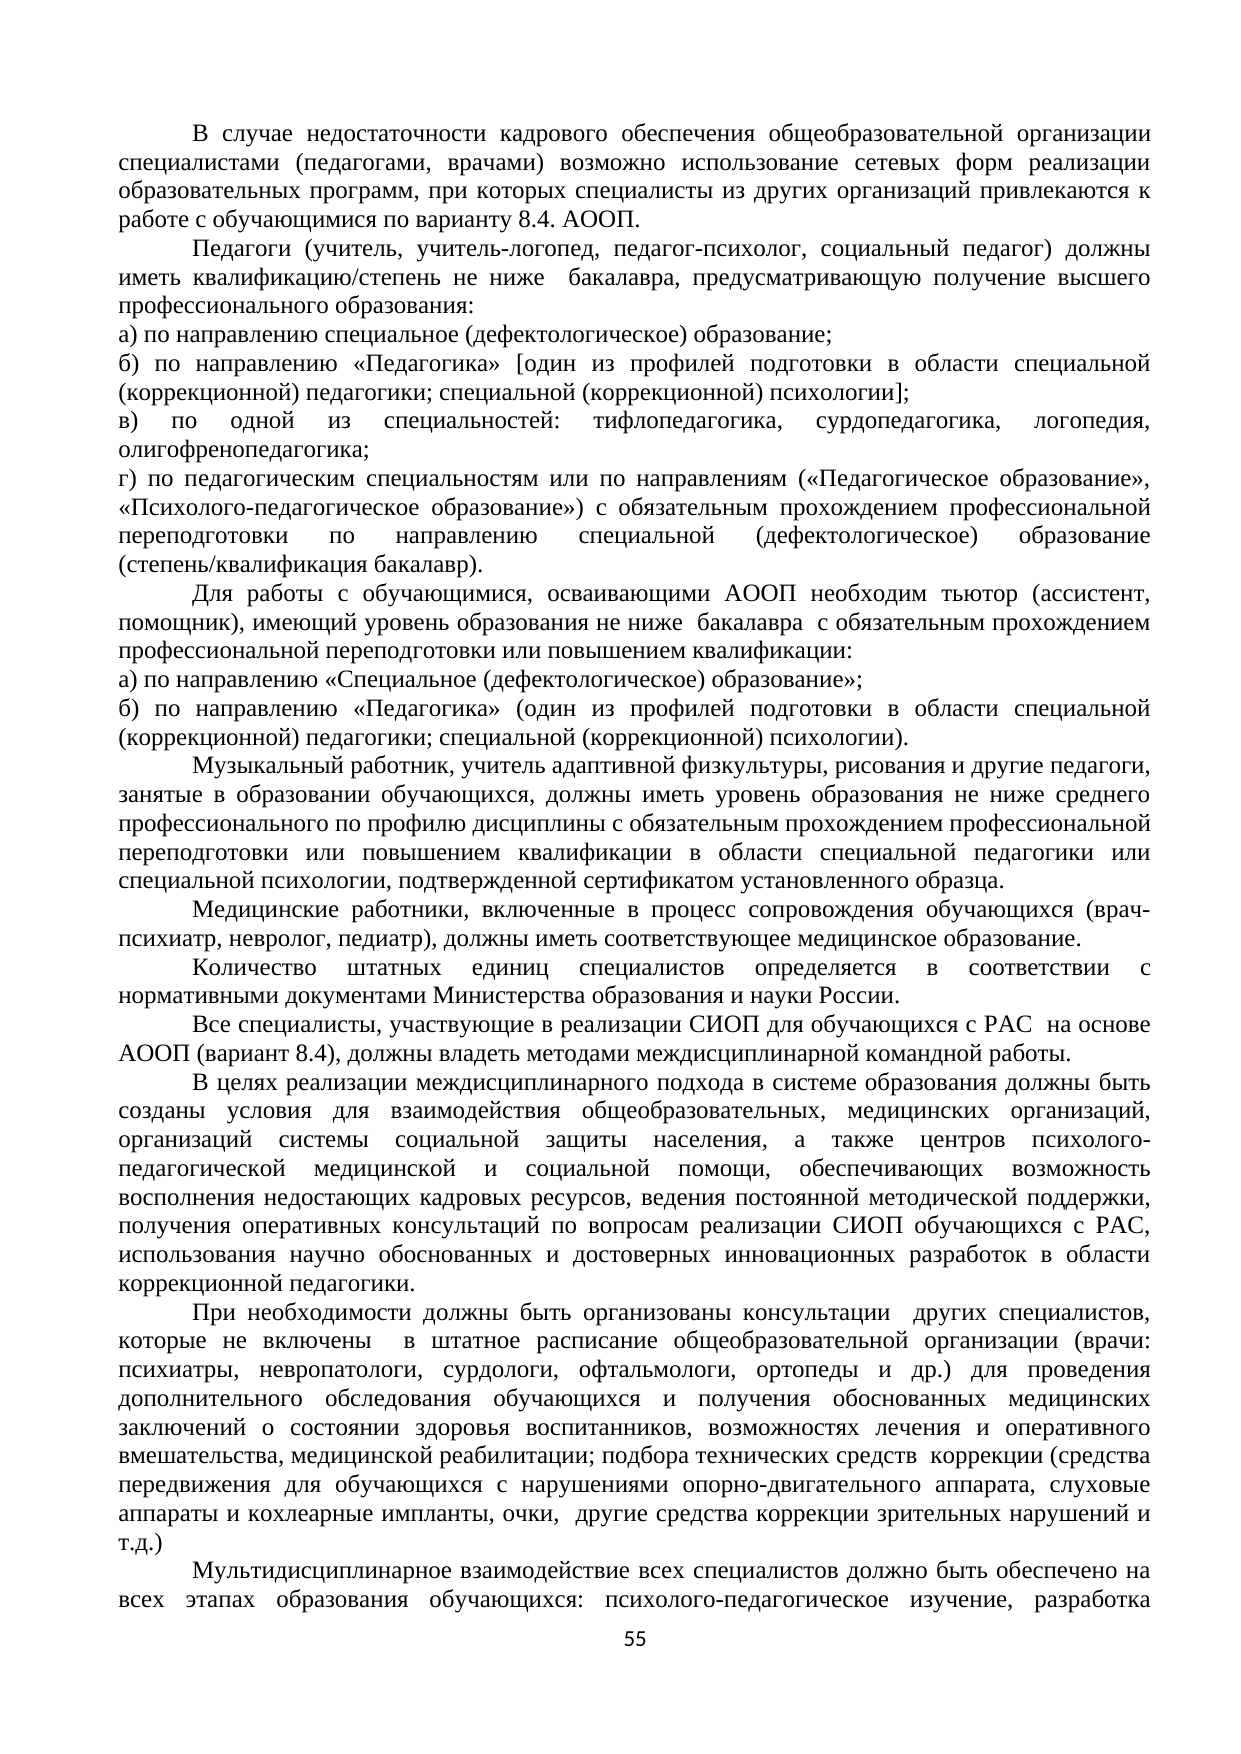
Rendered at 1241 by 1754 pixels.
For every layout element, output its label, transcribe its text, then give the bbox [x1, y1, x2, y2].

text в) по одной из специальностей: тифлопедагогика, сурдопедагогика, логопедия, олигофренопедагогика; [118, 406, 1152, 463]
text В целях реализации междисциплинарного подхода в системе образования должны быть созданы условия для взаимодействия общеобразовательных, медицинских организаций, организаций системы социальной защиты населения, а также центров психолого-педагогической медицинской и социальной помощи, обеспечивающих возможность восполнения недостающих кадровых ресурсов, ведения постоянной методической поддержки, получения оперативных консультаций по вопросам реализации СИОП обучающихся с РАС, использования научно обоснованных и достоверных инновационных разработок в области коррекционной педагогики. [118, 1067, 1152, 1297]
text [118, 1556, 1152, 1613]
text Все специалисты, участвующие в реализации СИОП для обучающихся с РАС на основе АООП (вариант 8.4), должны владеть методами междисциплинарной командной работы. [118, 1009, 1152, 1067]
text При необходимости должны быть организованы консультации других специалистов, которые не включены в штатное расписание общеобразовательной организации (врачи: психиатры, невропатологи, сурдологи, офтальмологи, ортопеды и др.) для проведения дополнительного обследования обучающихся и получения обоснованных медицинских заключений о состоянии здоровья воспитанников, возможностях лечения и оперативного вмешательства, медицинской реабилитации; подбора технических средств коррекции (средства передвижения для обучающихся с нарушениями опорно-двигательного аппарата, слуховые аппараты и кохлеарные импланты, очки, другие средства коррекции зрительных нарушений и т.д.) [118, 1297, 1152, 1556]
text Музыкальный работник, учитель адаптивной физкультуры, рисования и другие педагоги, занятые в образовании обучающихся, должны иметь уровень образования не ниже среднего профессионального по профилю дисциплины с обязательным прохождением профессиональной переподготовки или повышением квалификации в области специальной педагогики или специальной психологии, подтвержденной сертификатом установленного образца. [118, 751, 1152, 894]
text Количество штатных единиц специалистов определяется в соответствии с нормативными документами Министерства образования и науки России. [118, 952, 1152, 1009]
text а) по направлению «Специальное (дефектологическое) образование»; [118, 664, 1152, 693]
text а) по направлению специальное (дефектологическое) образование; [118, 319, 1152, 348]
text Педагоги (учитель, учитель-логопед, педагог-психолог, социальный педагог) должны иметь квалификацию/степень не ниже бакалавра, предусматривающую получение высшего профессионального образования: [118, 233, 1152, 319]
text г) по педагогическим специальностям или по направлениям («Педагогическое образование», «Психолого-педагогическое образование») с обязательным прохождением профессиональной переподготовки по направлению специальной (дефектологическое) образование (степень/квалификация бакалавр). [118, 463, 1152, 578]
text В случае недостаточности кадрового обеспечения общеобразовательной организации специалистами (педагогами, врачами) возможно использование сетевых форм реализации образовательных программ, при которых специалисты из других организаций привлекаются к работе с обучающимися по варианту 8.4. АООП. [118, 118, 1152, 233]
text Медицинские работники, включенные в процесс сопровождения обучающихся (врач-психиатр, невролог, педиатр), должны иметь соответствующее медицинское образование. [118, 894, 1152, 952]
text Для работы с обучающимися, осваивающими АООП необходим тьютор (ассистент, помощник), имеющий уровень образования не ниже бакалавра с обязательным прохождением профессиональной переподготовки или повышением квалификации: [118, 578, 1152, 664]
text б) по направлению «Педагогика» (один из профилей подготовки в области специальной (коррекционной) педагогики; специальной (коррекционной) психологии). [118, 693, 1152, 751]
text б) по направлению «Педагогика» [один из профилей подготовки в области специальной (коррекционной) педагогики; специальной (коррекционной) психологии]; [118, 348, 1152, 406]
